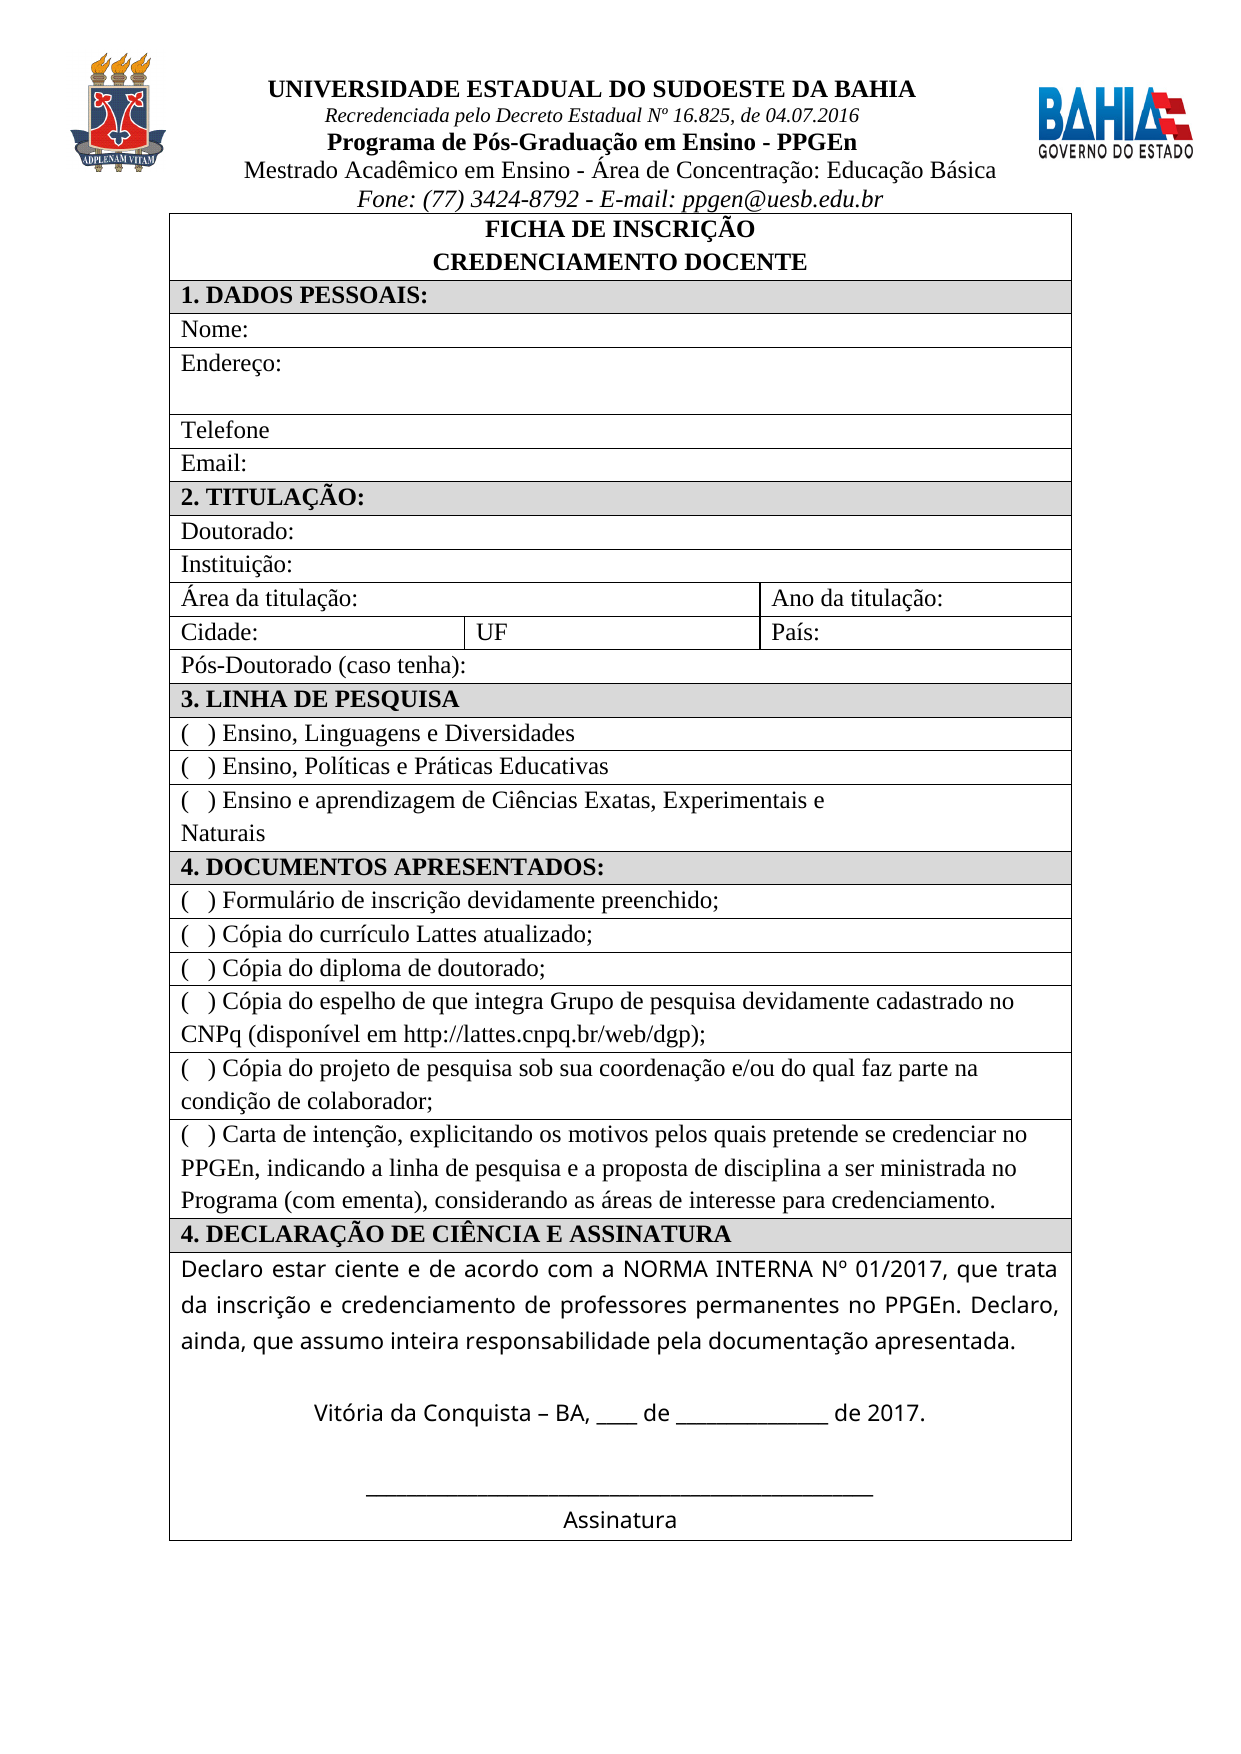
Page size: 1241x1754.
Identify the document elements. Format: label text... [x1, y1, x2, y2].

table_cell ( ) Ensino e aprendizagem de Ciências Exatas, Experimentais e Naturais [170, 785, 1071, 851]
table_cell Email: [170, 449, 1071, 481]
table_cell Telefone [170, 415, 1071, 447]
table_cell País: [761, 617, 1071, 649]
table_cell ( ) Cópia do currículo Lattes atualizado; [170, 919, 1071, 952]
table_cell 4. DOCUMENTOS APRESENTADOS: [170, 852, 1071, 884]
table_cell Nome: [170, 314, 1071, 347]
table_cell UF [465, 617, 759, 649]
table_cell ( ) Cópia do espelho de que integra Grupo de pesquisa devidamente cadastrado no CNPq (disponível em http://lattes.cnpq.br/web/dgp); [170, 986, 1071, 1052]
table_cell ( ) Cópia do projeto de pesquisa sob sua coordenação e/ou do qual faz parte na condição de colaborador; [170, 1053, 1071, 1118]
table_cell Ano da titulação: [761, 583, 1071, 616]
table_cell 3. LINHA DE PESQUISA [170, 684, 1071, 717]
picture [66, 49, 167, 172]
table_header FICHA DE INSCRIÇÃO CREDENCIAMENTO DOCENTE [170, 214, 1071, 279]
table_cell Instituição: [170, 550, 1071, 582]
table_cell ( ) Ensino, Linguagens e Diversidades [170, 718, 1071, 750]
table_cell Endereço: [170, 348, 1071, 414]
table_cell 4. DECLARAÇÃO DE CIÊNCIA E ASSINATURA [170, 1219, 1071, 1252]
table_cell Cidade: [170, 617, 464, 649]
picture [1038, 80, 1194, 161]
table_cell ( ) Formulário de inscrição devidamente preenchido; [170, 885, 1071, 918]
table_cell Área da titulação: [170, 583, 759, 616]
table_cell Pós-Doutorado (caso tenha): [170, 650, 1071, 683]
table_cell 1. DADOS PESSOAIS: [170, 281, 1071, 313]
table_cell ( ) Cópia do diploma de doutorado; [170, 953, 1071, 985]
table_cell Doutorado: [170, 516, 1071, 548]
table_cell 2. TITULAÇÃO: [170, 482, 1071, 515]
table_cell ( ) Ensino, Políticas e Práticas Educativas [170, 751, 1071, 784]
table_cell Declaro estar ciente e de acordo com a NORMA INTERNA Nº 01/2017, que trata da inscrição e credenciamento de professores permanentes no PPGEn. Declaro, ainda, que assumo inteira responsabilidade pela documentação apresentada. Vitória da Conquista – BA, ____ de _______________ de 2017. __________________________________________________ Assinatura [170, 1253, 1071, 1539]
table_cell ( ) Carta de intenção, explicitando os motivos pelos quais pretende se credenciar no PPGEn, indicando a linha de pesquisa e a proposta de disciplina a ser ministrada no Programa (com ementa), considerando as áreas de interesse para credenciamento. [170, 1120, 1071, 1218]
